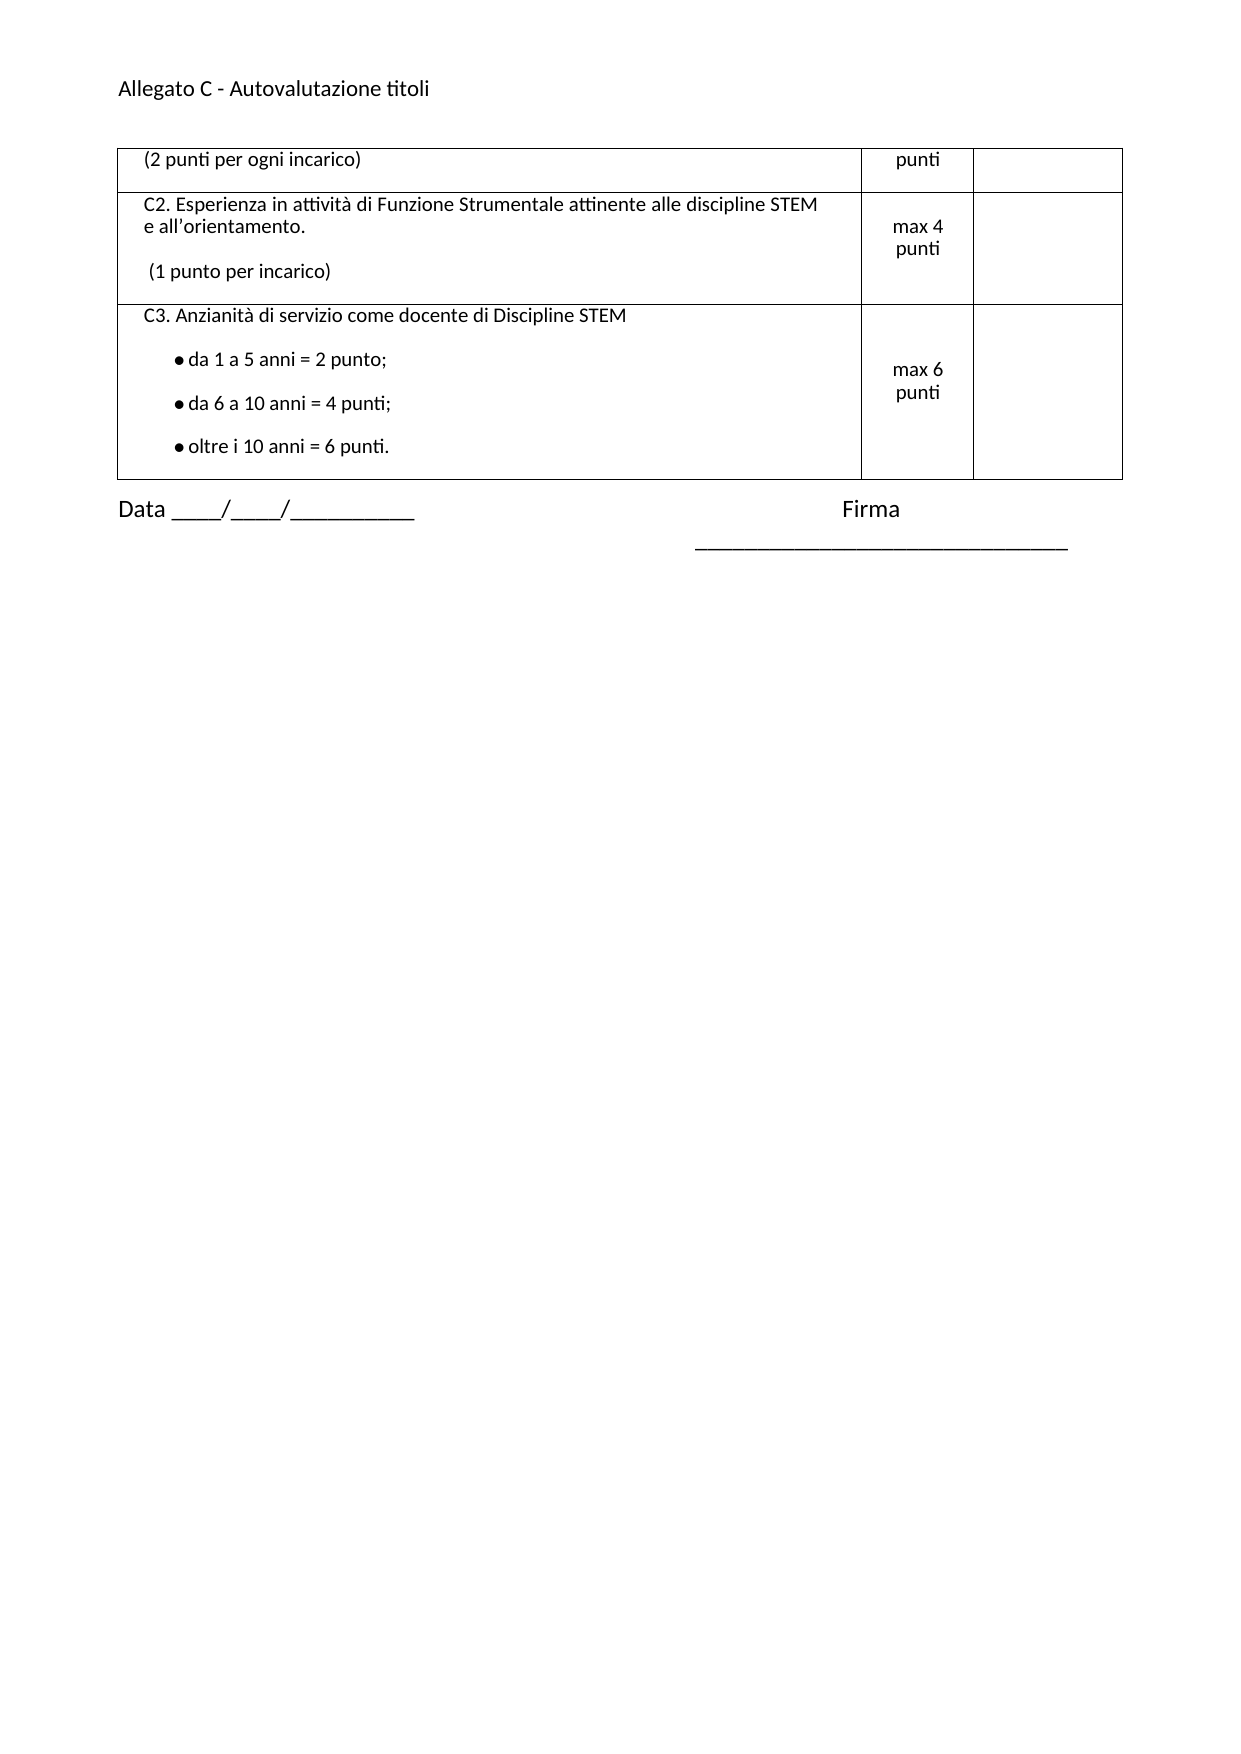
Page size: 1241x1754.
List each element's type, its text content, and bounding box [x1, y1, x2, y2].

table_cell [974, 305, 1122, 479]
table_cell max 4 punti [862, 193, 973, 303]
text ______________________________ [118, 523, 1122, 554]
table_cell [974, 149, 1122, 192]
table_cell C3. Anzianità di servizio come docente di Discipline STEM da 1 a 5 anni = 2 punto; da 6 a 10 anni = 4 punti; oltre i 10 anni = 6 punti. [118, 305, 861, 479]
table_cell max 6 punti [862, 149, 973, 192]
table_cell max 6 punti [862, 305, 973, 479]
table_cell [118, 149, 861, 192]
table_cell C2. Esperienza in attività di Funzione Strumentale attinente alle discipline STEM e all’orientamento. (1 punto per incarico) [118, 193, 861, 303]
text Data ____/____/__________ Firma [118, 493, 1122, 523]
table_cell [974, 193, 1122, 303]
